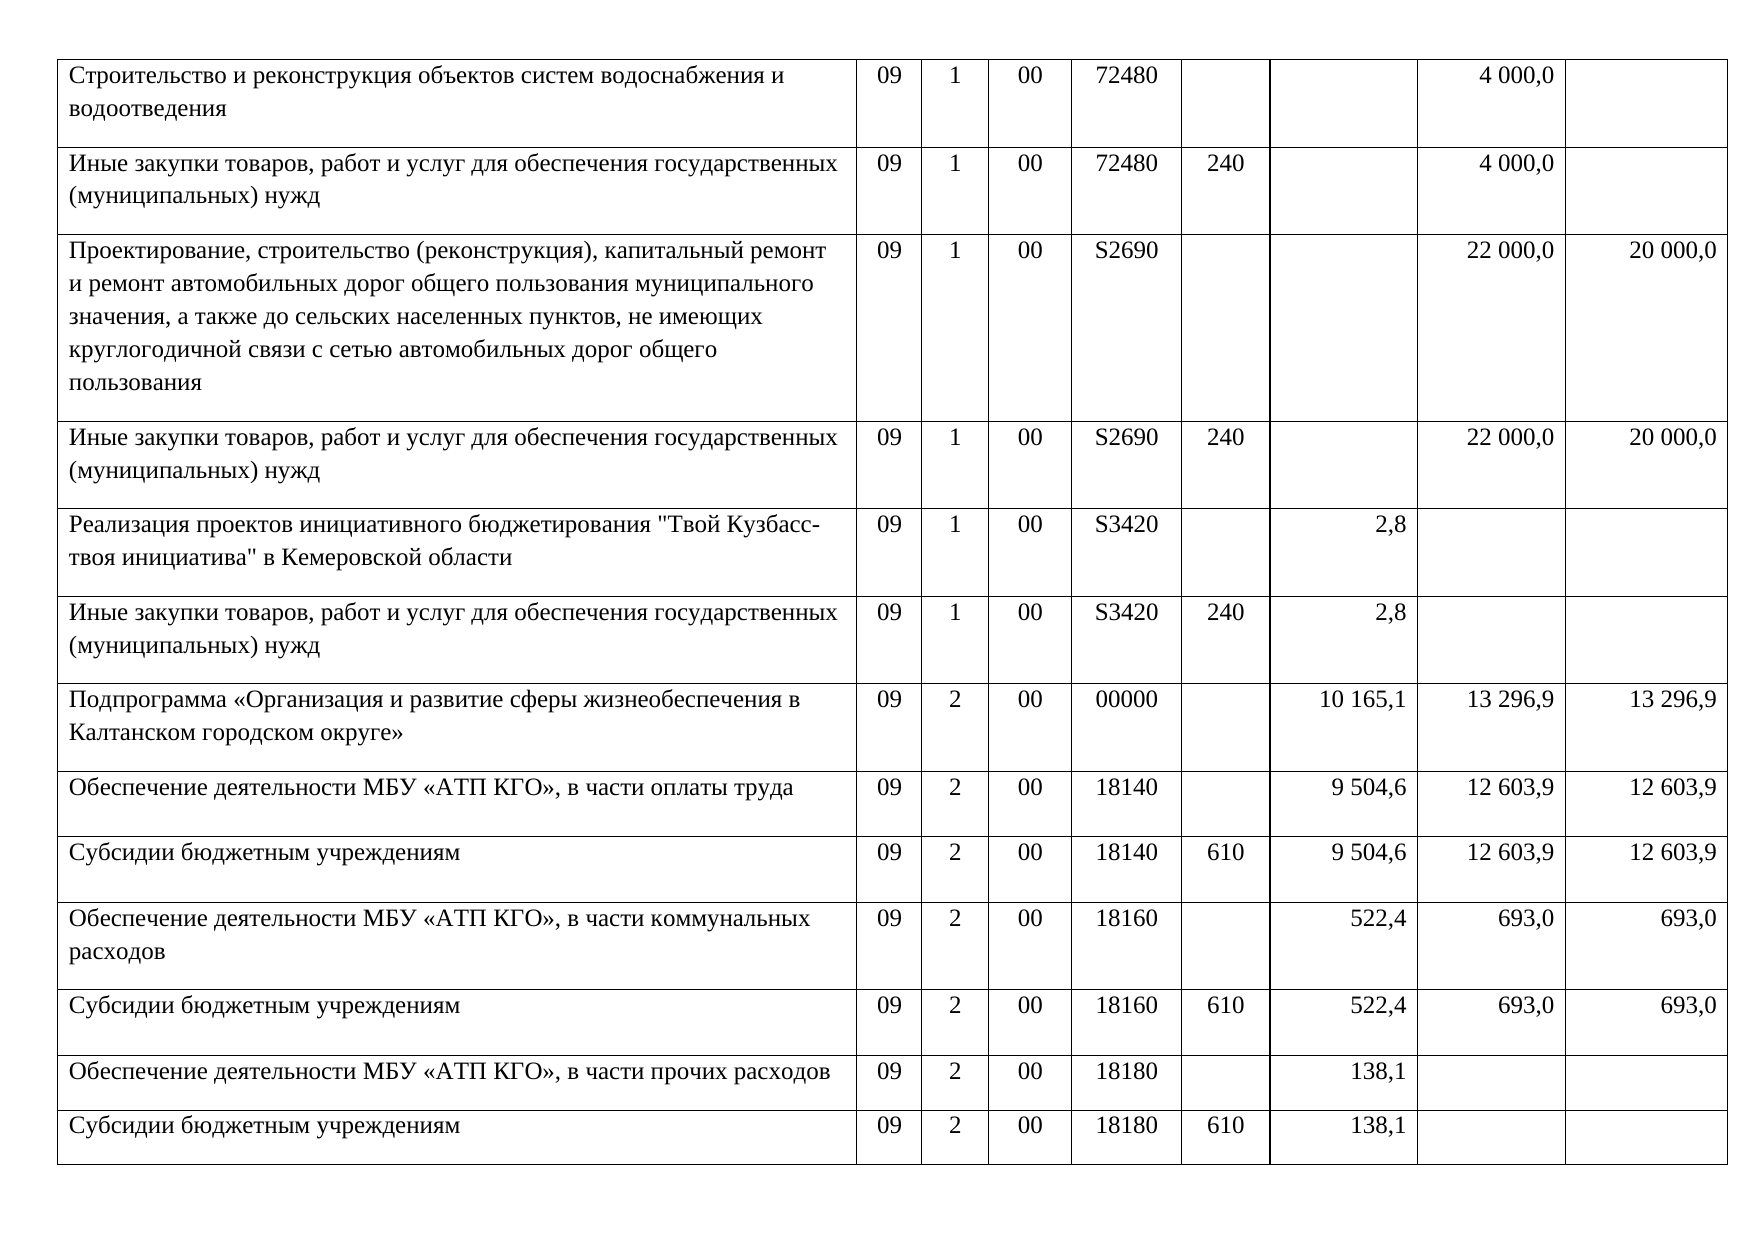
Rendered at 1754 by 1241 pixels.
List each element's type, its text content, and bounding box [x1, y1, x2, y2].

table_cell 2 [922, 903, 988, 989]
table_cell 09 [857, 837, 921, 902]
table_cell [1182, 684, 1269, 771]
table_cell [1566, 148, 1727, 234]
table_cell 09 [857, 422, 921, 508]
table_cell Обеспечение деятельности МБУ «АТП КГО», в части прочих расходов [58, 1056, 856, 1109]
table_cell 72480 [1072, 60, 1181, 147]
table_cell 610 [1182, 837, 1269, 902]
table_cell Иные закупки товаров, работ и услуг для обеспечения государственных (муниципальных) нужд [58, 422, 856, 508]
table_cell 2 [922, 837, 988, 902]
table_cell 09 [857, 148, 921, 234]
table_cell 610 [1182, 1111, 1269, 1164]
table_cell [1182, 509, 1269, 596]
table_cell 00 [989, 148, 1071, 234]
table_cell [1182, 235, 1269, 421]
table_cell 09 [857, 1111, 921, 1164]
table_cell 693,0 [1418, 990, 1565, 1055]
table_cell 2 [922, 990, 988, 1055]
table_cell 522,4 [1271, 903, 1417, 989]
table_cell 00 [989, 684, 1071, 771]
table_cell 12 603,9 [1566, 837, 1727, 902]
table_cell 00 [989, 837, 1071, 902]
table_cell 20 000,0 [1566, 235, 1727, 421]
table_cell 22 000,0 [1418, 235, 1565, 421]
table_cell 00 [989, 235, 1071, 421]
table_cell 18160 [1072, 903, 1181, 989]
table_cell Субсидии бюджетным учреждениям [58, 990, 856, 1055]
table_cell 2 [922, 772, 988, 836]
table_cell 12 603,9 [1418, 772, 1565, 836]
table_cell 72480 [1072, 148, 1181, 234]
table_cell 9 504,6 [1271, 772, 1417, 836]
table_cell [1271, 60, 1417, 147]
table_cell [1418, 1056, 1565, 1109]
table_cell 00 [989, 1056, 1071, 1109]
table_cell 13 296,9 [1418, 684, 1565, 771]
table_cell [1566, 509, 1727, 596]
table_cell 00 [989, 1111, 1071, 1164]
table_cell Иные закупки товаров, работ и услуг для обеспечения государственных (муниципальных) нужд [58, 597, 856, 683]
table_cell 09 [857, 597, 921, 683]
table_cell 240 [1182, 597, 1269, 683]
table_cell 10 165,1 [1271, 684, 1417, 771]
table_cell 693,0 [1566, 990, 1727, 1055]
table_cell S3420 [1072, 509, 1181, 596]
table_cell [1566, 1056, 1727, 1109]
table_cell 09 [857, 772, 921, 836]
table_cell [1182, 60, 1269, 147]
table_cell [1418, 597, 1565, 683]
table_cell 00 [989, 60, 1071, 147]
table_cell 1 [922, 235, 988, 421]
table_cell [1566, 1111, 1727, 1164]
table_cell Подпрограмма «Организация и развитие сферы жизнеобеспечения в Калтанском городском округе» [58, 684, 856, 771]
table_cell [58, 148, 856, 234]
table_cell 00 [989, 509, 1071, 596]
table_cell [1418, 1111, 1565, 1164]
table_cell 2 [922, 1056, 988, 1109]
table_cell 138,1 [1271, 1111, 1417, 1164]
table_cell 12 603,9 [1418, 837, 1565, 902]
table_cell 1 [922, 148, 988, 234]
table_cell Проектирование, строительство (реконструкция), капитальный ремонт и ремонт автомобильных дорог общего пользования муниципального значения, а также до сельских населенных пунктов, не имеющих круглогодичной связи с сетью автомобильных дорог общего пользования [58, 235, 856, 421]
table_cell 18180 [1072, 1056, 1181, 1109]
table_cell 00 [989, 772, 1071, 836]
table_cell 09 [857, 903, 921, 989]
table_cell 13 296,9 [1566, 684, 1727, 771]
table_cell 18180 [1072, 1111, 1181, 1164]
table_cell [1271, 422, 1417, 508]
table_cell 1 [922, 60, 988, 147]
table_cell 12 603,9 [1566, 772, 1727, 836]
table_cell [1182, 1056, 1269, 1109]
table_cell [1182, 903, 1269, 989]
table_cell 18160 [1072, 990, 1181, 1055]
table_cell 1 [922, 422, 988, 508]
table_cell 00 [989, 422, 1071, 508]
table_cell Субсидии бюджетным учреждениям [58, 837, 856, 902]
table_cell 00 [989, 903, 1071, 989]
table_cell 09 [857, 509, 921, 596]
table_cell 610 [1182, 990, 1269, 1055]
table_cell 09 [857, 235, 921, 421]
table_cell 2 [922, 1111, 988, 1164]
table_cell 00 [989, 597, 1071, 683]
table_cell Обеспечение деятельности МБУ «АТП КГО», в части коммунальных расходов [58, 903, 856, 989]
table_cell 20 000,0 [1566, 422, 1727, 508]
table_cell Строительство и реконструкция объектов систем водоснабжения и водоотведения [58, 60, 856, 147]
table_cell 22 000,0 [1418, 422, 1565, 508]
table_cell 00 [989, 990, 1071, 1055]
table_cell Реализация проектов инициативного бюджетирования "Твой Кузбасс-твоя инициатива" в Кемеровской области [58, 509, 856, 596]
table_cell [1418, 509, 1565, 596]
table_cell 4 000,0 [1418, 148, 1565, 234]
table_cell 4 000,0 [1418, 60, 1565, 147]
table_cell [1271, 148, 1417, 234]
table_cell 2,8 [1271, 509, 1417, 596]
table_cell 9 504,6 [1271, 837, 1417, 902]
table_cell 240 [1182, 148, 1269, 234]
table_cell 2 [922, 684, 988, 771]
table_cell [1271, 235, 1417, 421]
table_cell [1566, 597, 1727, 683]
table_cell 18140 [1072, 837, 1181, 902]
table_cell S2690 [1072, 235, 1181, 421]
table_cell 09 [857, 684, 921, 771]
table_cell 522,4 [1271, 990, 1417, 1055]
table_cell 2,8 [1271, 597, 1417, 683]
table_cell S2690 [1072, 422, 1181, 508]
table_cell 693,0 [1566, 903, 1727, 989]
table_cell 09 [857, 60, 921, 147]
table_cell 09 [857, 1056, 921, 1109]
table_cell 00000 [1072, 684, 1181, 771]
table_cell 138,1 [1271, 1056, 1417, 1109]
table_cell 1 [922, 597, 988, 683]
table_cell [1182, 772, 1269, 836]
table_cell 1 [922, 509, 988, 596]
table_cell Субсидии бюджетным учреждениям [58, 1111, 856, 1164]
table_cell S3420 [1072, 597, 1181, 683]
table_cell 18140 [1072, 772, 1181, 836]
table_cell 240 [1182, 422, 1269, 508]
table_cell [1566, 60, 1727, 147]
table_cell Обеспечение деятельности МБУ «АТП КГО», в части оплаты труда [58, 772, 856, 836]
table_cell 693,0 [1418, 903, 1565, 989]
table_cell 09 [857, 990, 921, 1055]
